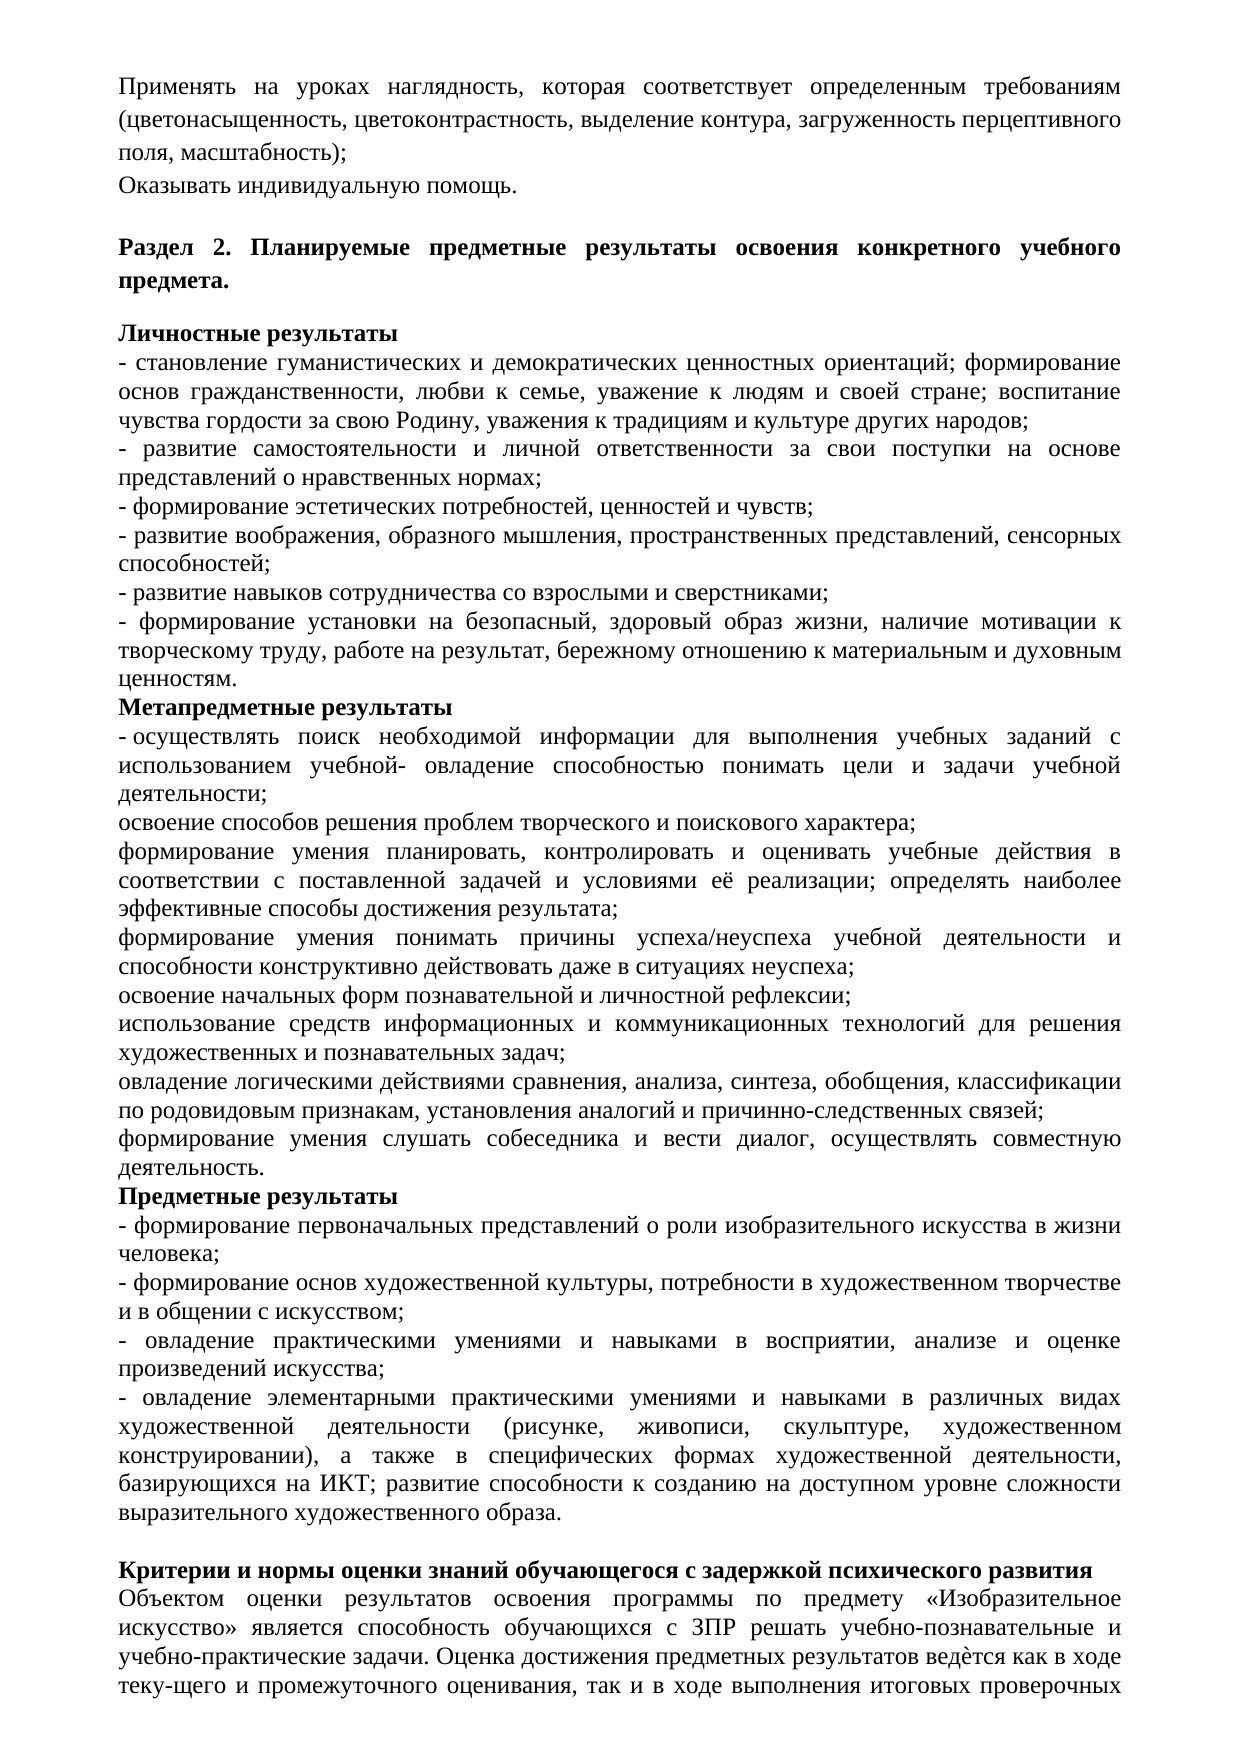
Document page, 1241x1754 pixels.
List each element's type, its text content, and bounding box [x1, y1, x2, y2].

text формирование умения понимать причины успеха/неуспеха учебной деятельности и способности конструктивно действовать даже в ситуациях неуспеха; [118, 922, 1122, 980]
text формирование умения планировать, контролировать и оценивать учебные действия в соответствии с поставленной задачей и условиями её реализации; определять наиболее эффективные способы достижения результата; [118, 836, 1122, 922]
text - формирование основ художественной культуры, потребности в художественном творчестве и в общении с искусством; [118, 1267, 1122, 1325]
text - формирование эстетических потребностей, ценностей и чувств; [118, 491, 1122, 520]
text - становление гуманистических и демократических ценностных ориентаций; формирование основ гражданственности, любви к семье, уважение к людям и своей стране; воспитание чувства гордости за свою Родину, уважения к традициям и культуре других народов; [118, 347, 1122, 433]
text овладение логическими действиями сравнения, анализа, синтеза, обобщения, классификации по родовидовым признакам, установления аналогий и причинно-следственных связей; [118, 1066, 1122, 1123]
text использование средств информационных и коммуникационных технологий для решения художественных и познавательных задач; [118, 1008, 1122, 1066]
text - овладение элементарными практическими умениями и навыками в различных видах художественной деятельности (рисунке, живописи, скульптуре, художественном конструировании), а также в специфических формах художественной деятельности, базирующихся на ИКТ; развитие способности к созданию на доступном уровне сложности выразительного художественного образа. [118, 1382, 1122, 1526]
text освоение начальных форм познавательной и личностной рефлексии; [118, 980, 1122, 1008]
text формирование умения слушать собеседника и вести диалог, осуществлять совместную деятельность. [118, 1123, 1122, 1181]
text - овладение практическими умениями и навыками в восприятии, анализе и оценке произведений искусства; [118, 1325, 1122, 1382]
text - развитие навыков сотрудничества со взрослыми и сверстниками; [118, 577, 1122, 606]
text Критерии и нормы оценки знаний обучающегося с задержкой психического развития [118, 1555, 1122, 1583]
text - развитие воображения, образного мышления, пространственных представлений, сенсорных способностей; [118, 520, 1122, 577]
text Метапредметные результаты [118, 692, 1122, 721]
text Применять на уроках наглядность, которая соответствует определенным требованиям (цветонасыщенность, цветоконтрастность, выделение контура, загруженность перцептивного поля, масштабность); [118, 71, 1122, 166]
text - формирование установки на безопасный, здоровый образ жизни, наличие мотивации к творческому труду, работе на результат, бережному отношению к материальным и духовным ценностям. [118, 606, 1122, 692]
text - осуществлять поиск необходимой информации для выполнения учебных заданий с использованием учебной- овладение способностью понимать цели и задачи учебной деятельности; [118, 721, 1122, 807]
text Личностные результаты [118, 318, 1122, 347]
text - развитие самостоятельности и личной ответственности за свои поступки на основе представлений о нравственных нормах; [118, 433, 1122, 491]
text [118, 1583, 1122, 1698]
text Предметные результаты [118, 1181, 1122, 1210]
text Раздел 2. Планируемые предметные результаты освоения конкретного учебного предмета. [118, 232, 1122, 293]
text освоение способов решения проблем творческого и поискового характера; [118, 807, 1122, 836]
text Оказывать индивидуальную помощь. [118, 170, 1122, 199]
text - формирование первоначальных представлений о роли изобразительного искусства в жизни человека; [118, 1210, 1122, 1267]
